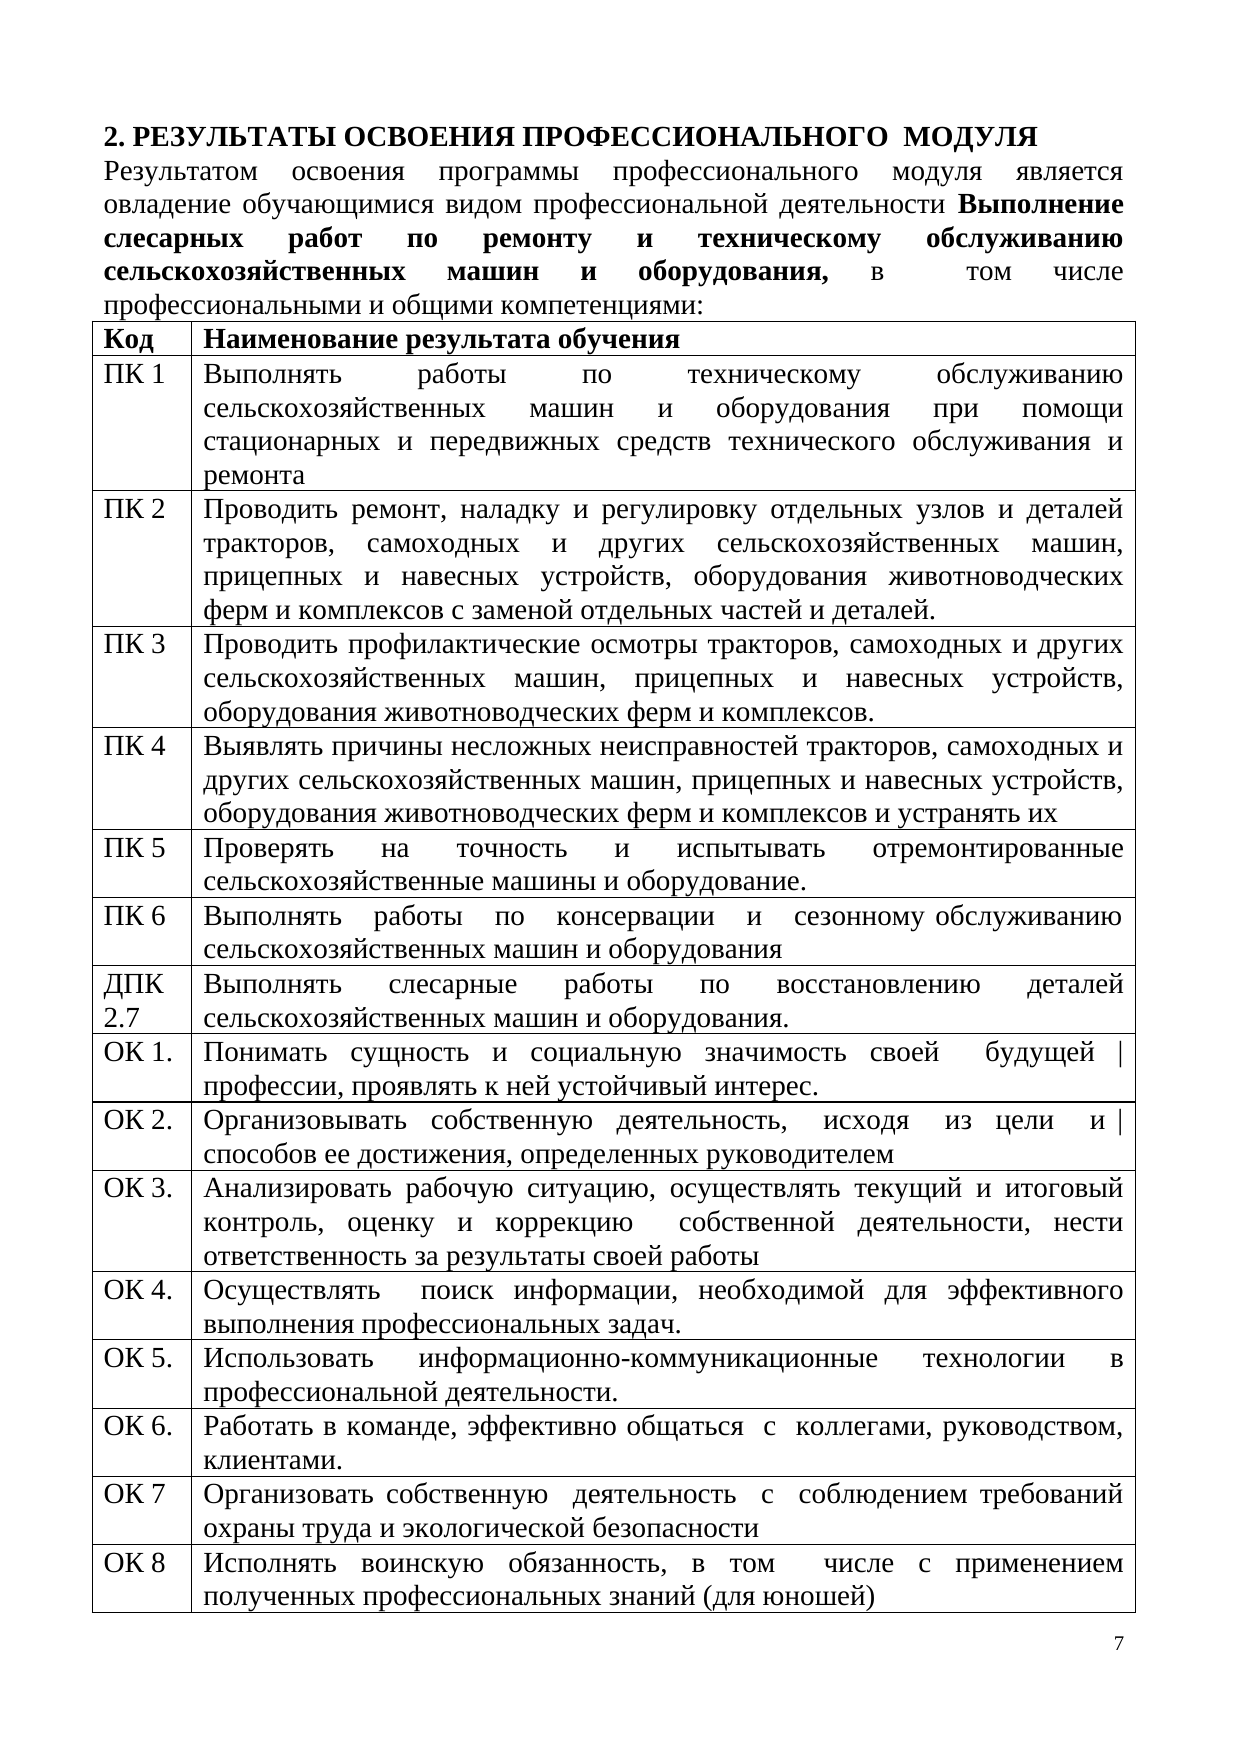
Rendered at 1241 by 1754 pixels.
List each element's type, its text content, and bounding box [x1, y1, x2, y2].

table_cell Анализировать рабочую ситуацию, осуществлять текущий и итоговый контроль, оценку и коррекцию собственной деятельности, нести ответственность за результаты своей работы [192, 1171, 1135, 1271]
table_cell Проводить ремонт, наладку и регулировку отдельных узлов и деталей тракторов, самоходных и других сельскохозяйственных машин, прицепных и навесных устройств, оборудования животноводческих ферм и комплексов с заменой отдельных частей и деталей. [192, 491, 1135, 626]
text 2. РЕЗУЛЬТАТЫ ОСВОЕНИЯ ПРОФЕССИОНАЛЬНОГО МОДУЛЯ [103, 119, 1124, 153]
table_cell ПК 6 [93, 898, 191, 965]
table_cell ПК 1 [93, 356, 191, 490]
table_cell Выявлять причины несложных неисправностей тракторов, самоходных и других сельскохозяйственных машин, прицепных и навесных устройств, оборудования животноводческих ферм и комплексов и устранять их [192, 728, 1135, 829]
table_cell ОК 2. [93, 1103, 191, 1169]
table_cell ОК 3. [93, 1171, 191, 1271]
table_cell ОК 1. [93, 1034, 191, 1101]
table_cell Понимать сущность и социальную значимость своей будущей | профессии, проявлять к ней устойчивый интерес. [192, 1034, 1135, 1101]
table_cell ПК 3 [93, 627, 191, 727]
table_cell ОК 6. [93, 1409, 191, 1476]
table_cell Организовать собственную деятельность с соблюдением требований охраны труда и экологической безопасности [192, 1477, 1135, 1544]
table_cell Организовывать собственную деятельность, исходя из цели и | способов ее достижения, определенных руководителем [192, 1103, 1135, 1169]
table_cell ПК 5 [93, 830, 191, 897]
table_cell Выполнять работы по техническому обслуживанию сельскохозяйственных машин и оборудования при помощи стационарных и передвижных средств технического обслуживания и ремонта [192, 356, 1135, 490]
table_cell ПК 4 [93, 728, 191, 829]
table_cell Осуществлять поиск информации, необходимой для эффективного выполнения профессиональных задач. [192, 1272, 1135, 1339]
table_cell Работать в команде, эффективно общаться с коллегами, руководством, клиентами. [192, 1409, 1135, 1476]
table_cell Проводить профилактические осмотры тракторов, самоходных и других сельскохозяйственных машин, прицепных и навесных устройств, оборудования животноводческих ферм и комплексов. [192, 627, 1135, 727]
table_cell Проверять на точность и испытывать отремонтированные сельскохозяйственные машины и оборудование. [192, 830, 1135, 897]
table_cell ОК 4. [93, 1272, 191, 1339]
table_cell ОК 8 [93, 1545, 191, 1612]
table_cell Выполнять слесарные работы по восстановлению деталей сельскохозяйственных машин и оборудования. [192, 966, 1135, 1033]
table_cell Выполнять работы по консервации и сезонному обслуживанию сельскохозяйственных машин и оборудования [192, 898, 1135, 965]
text Результатом освоения программы профессионального модуля является овладение обучающимися видом профессиональной деятельности Выполнение слесарных работ по ремонту и техническому обслуживанию сельскохозяйственных машин и оборудования, в том числе профессиональными и общими компетенциями: [103, 153, 1124, 321]
table_cell ДПК 2.7 [93, 966, 191, 1033]
table_cell ОК 5. [93, 1340, 191, 1407]
table_header Наименование результата обучения [192, 322, 1135, 355]
table_cell Использовать информационно-коммуникационные технологии в профессиональной деятельности. [192, 1340, 1135, 1407]
table_header Код [93, 322, 191, 355]
table_cell ОК 7 [93, 1477, 191, 1544]
table_cell Исполнять воинскую обязанность, в том числе с применением полученных профессиональных знаний (для юношей) [192, 1545, 1135, 1612]
table_cell ПК 2 [93, 491, 191, 626]
